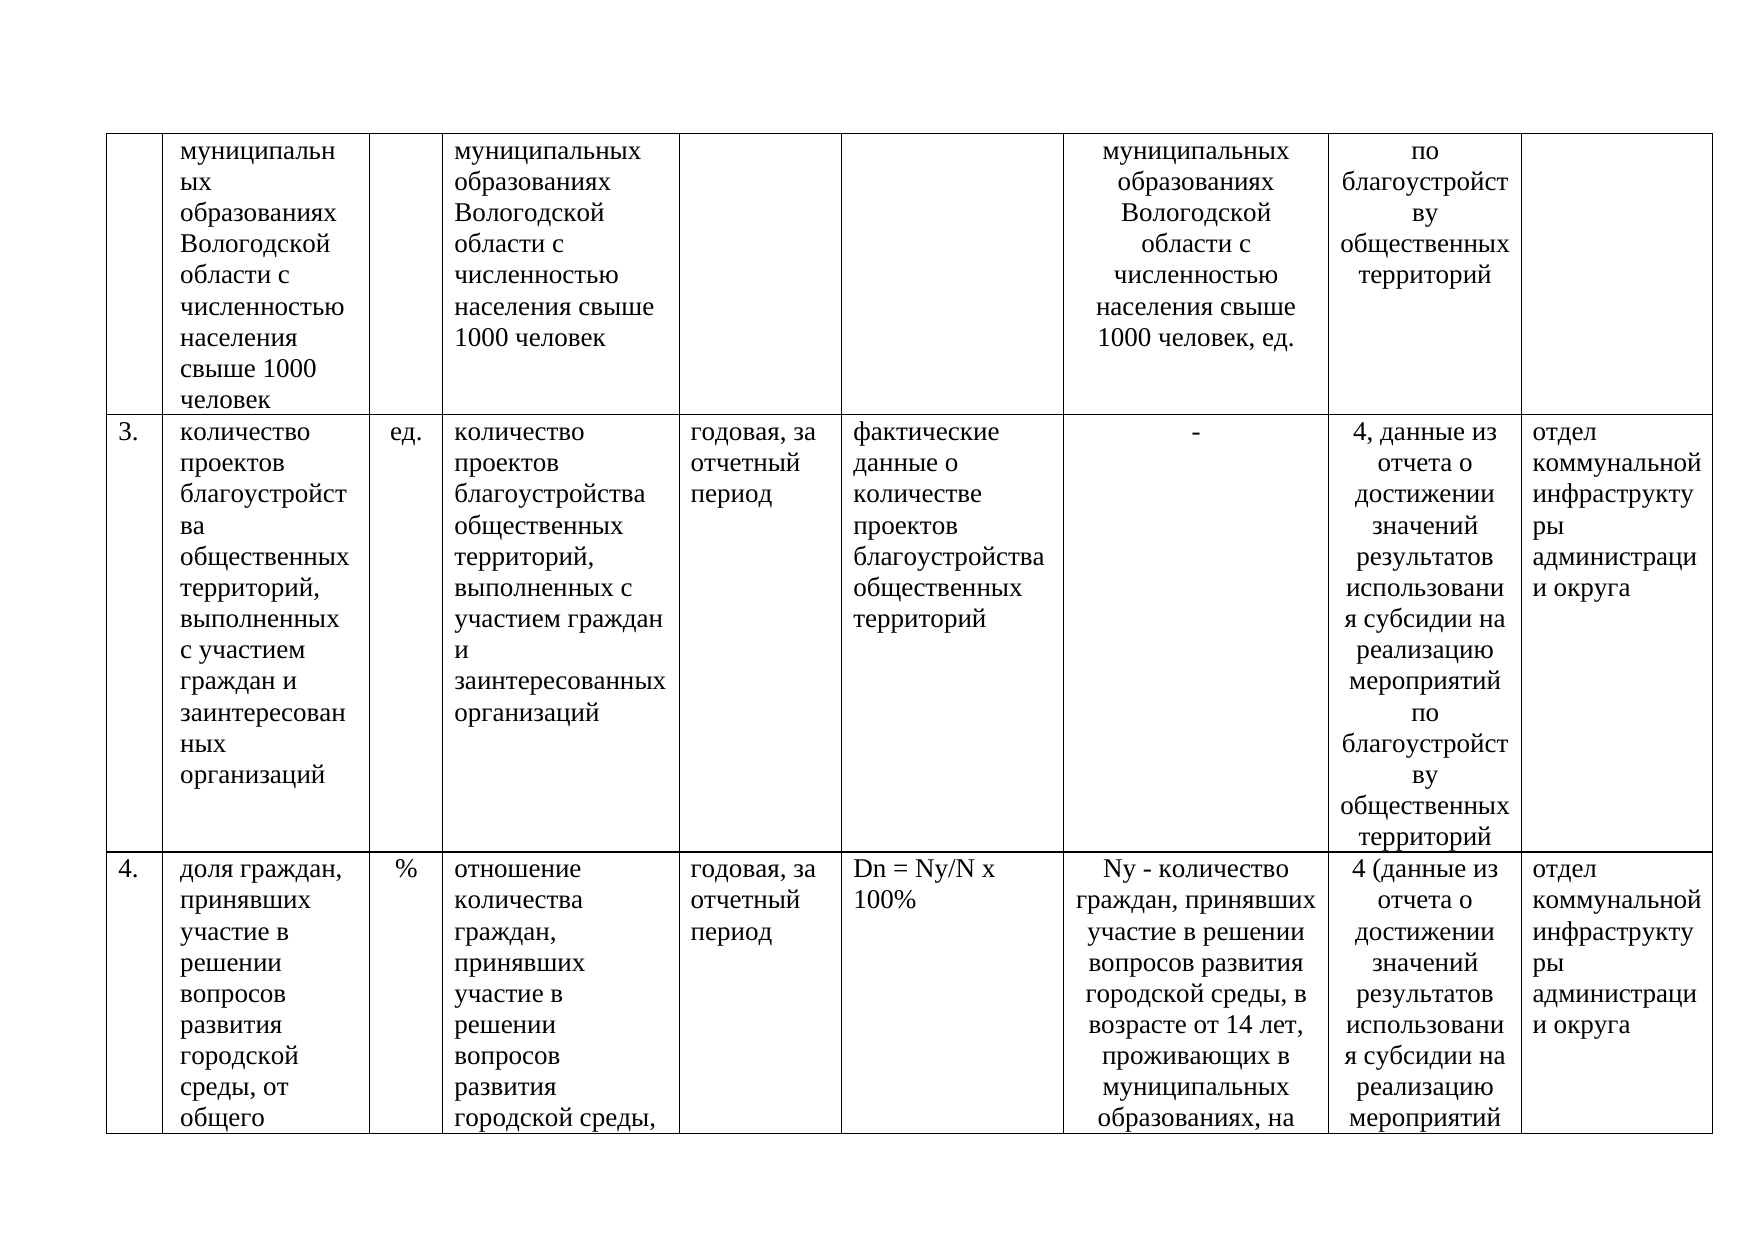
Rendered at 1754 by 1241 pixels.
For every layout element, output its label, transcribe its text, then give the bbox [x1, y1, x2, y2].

table_cell годовая, за отчетный период [680, 415, 841, 851]
table_cell % [370, 134, 442, 414]
table_cell количество проектов благоустройства общественных территорий, выполненных с участием граждан и заинтересованных организаций [443, 415, 679, 851]
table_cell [163, 134, 369, 414]
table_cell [680, 134, 841, 414]
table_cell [443, 134, 679, 414]
table_cell 4, данные из отчета о достижении значений результатов использования субсидии на реализацию мероприятий по благоустройству общественных территорий [1329, 415, 1521, 851]
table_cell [842, 134, 1063, 414]
table_cell 2. [107, 134, 162, 414]
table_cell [1064, 853, 1328, 1133]
table_cell - [1064, 415, 1328, 851]
table_cell отдел коммунальной инфраструктуры администрации округа [1522, 415, 1712, 851]
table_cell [443, 853, 679, 1133]
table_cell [1329, 134, 1521, 414]
table_cell 4. [107, 853, 162, 1133]
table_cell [163, 853, 369, 1133]
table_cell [1064, 134, 1328, 414]
table_cell % [370, 853, 442, 1133]
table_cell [1522, 853, 1712, 1133]
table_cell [680, 853, 841, 1133]
table_cell количество проектов благоустройства общественных территорий, выполненных с участием граждан и заинтересованных организаций [163, 415, 369, 851]
table_cell ед. [370, 415, 442, 851]
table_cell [1329, 853, 1521, 1133]
table_cell 3. [107, 415, 162, 851]
table_cell фактические данные о количестве проектов благоустройства общественных территорий [842, 415, 1063, 851]
table_cell Dn = Ny/N x 100% [842, 853, 1063, 1133]
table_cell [1522, 134, 1712, 414]
